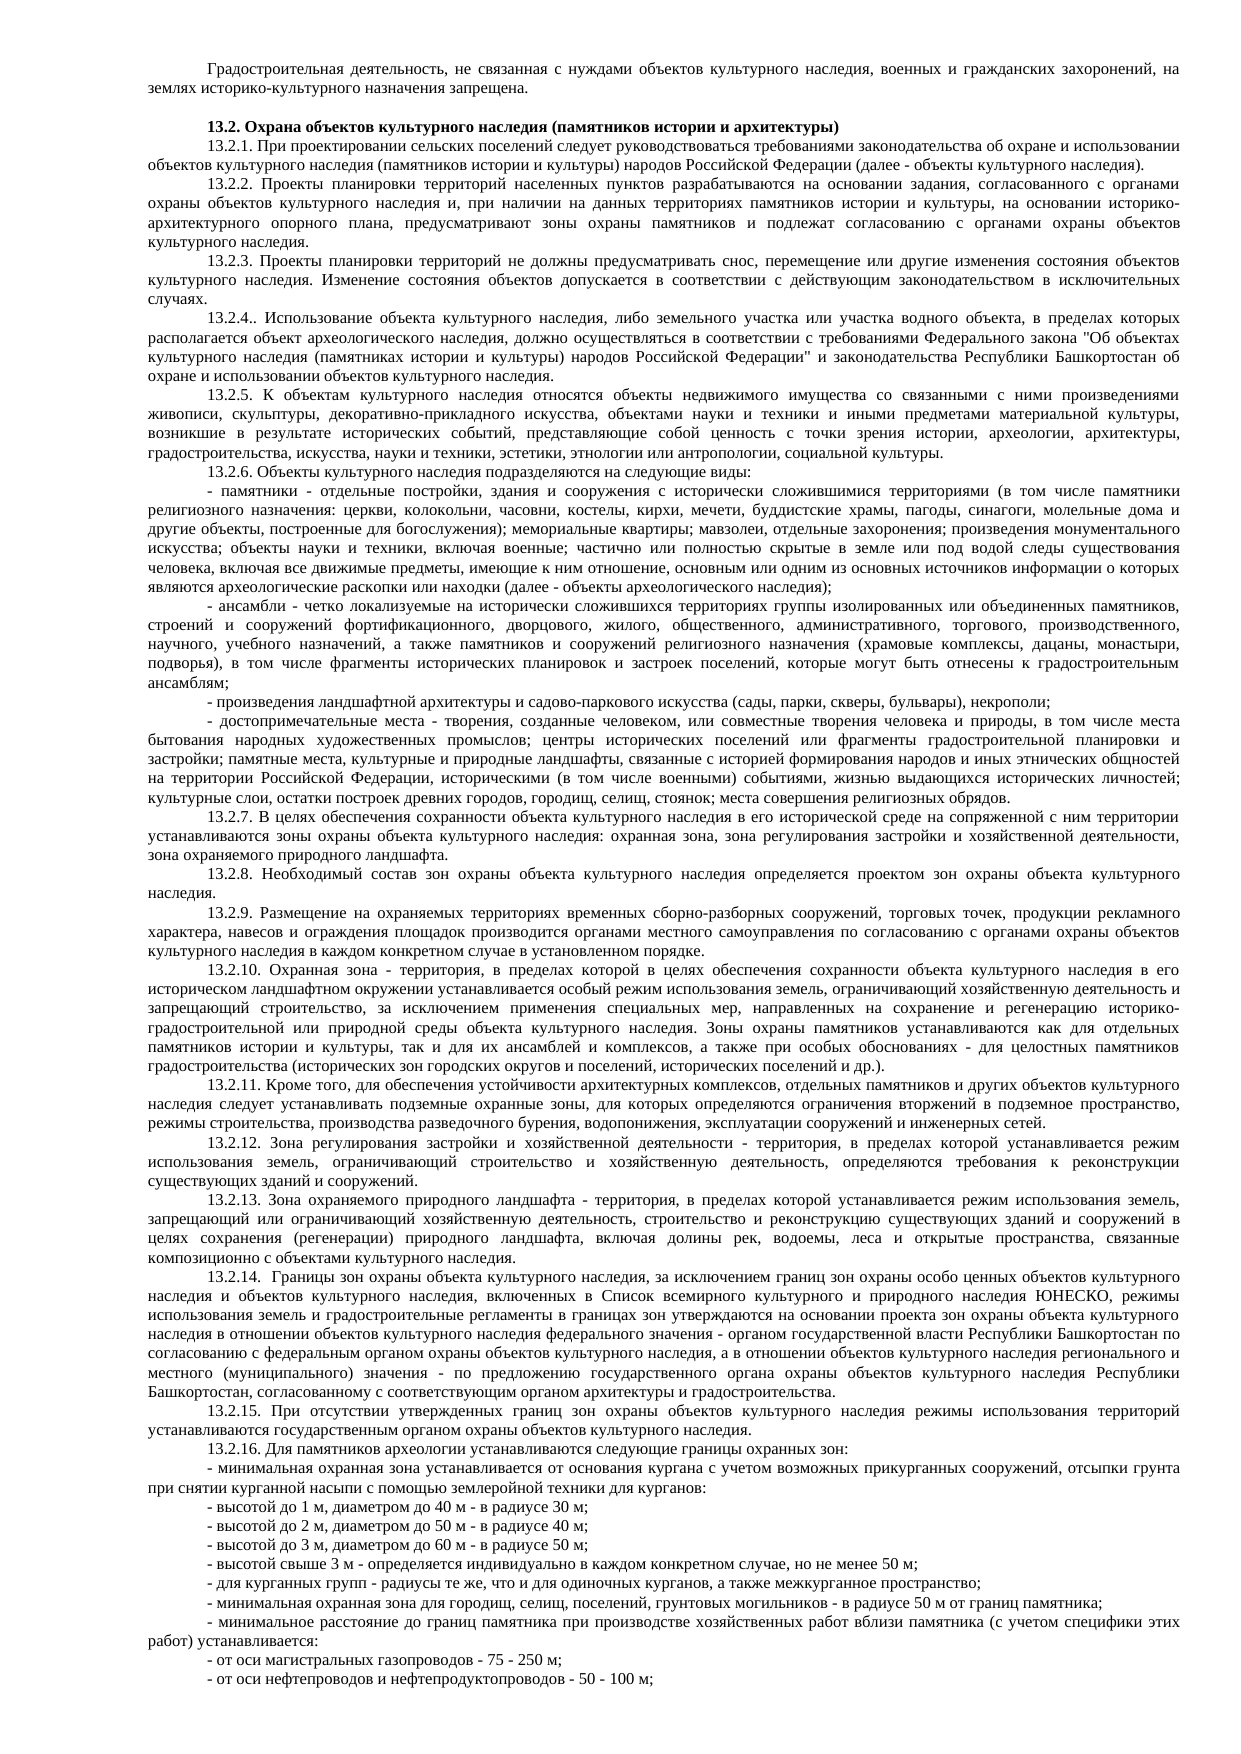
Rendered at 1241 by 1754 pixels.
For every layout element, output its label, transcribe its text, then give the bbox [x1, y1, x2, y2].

text - высотой до 1 м, диаметром до 40 м - в радиусе 30 м; [148, 1497, 1181, 1516]
text 13.2.13. Зона охраняемого природного ландшафта - территория, в пределах которой устанавливается режим использования земель, запрещающий или ограничивающий хозяйственную деятельность, строительство и реконструкцию существующих зданий и сооружений в целях сохранения (регенерации) природного ландшафта, включая долины рек, водоемы, леса и открытые пространства, связанные композиционно с объектами культурного наследия. [148, 1190, 1181, 1267]
text - памятники - отдельные постройки, здания и сооружения с исторически сложившимися территориями (в том числе памятники религиозного назначения: церкви, колокольни, часовни, костелы, кирхи, мечети, буддистские храмы, пагоды, синагоги, молельные дома и другие объекты, построенные для богослужения); мемориальные квартиры; мавзолеи, отдельные захоронения; произведения монументального искусства; объекты науки и техники, включая военные; частично или полностью скрытые в земле или под водой следы существования человека, включая все движимые предметы, имеющие к ним отношение, основным или одним из основных источников информации о которых являются археологические раскопки или находки (далее - объекты археологического наследия); [148, 481, 1181, 596]
text - высотой до 2 м, диаметром до 50 м - в радиусе 40 м; [148, 1516, 1181, 1535]
text 13.2.5. К объектам культурного наследия относятся объекты недвижимого имущества со связанными с ними произведениями живописи, скульптуры, декоративно-прикладного искусства, объектами науки и техники и иными предметами материальной культуры, возникшие в результате исторических событий, представляющие собой ценность с точки зрения истории, археологии, архитектуры, градостроительства, искусства, науки и техники, эстетики, этнологии или антропологии, социальной культуры. [148, 385, 1181, 462]
text 13.2.12. Зона регулирования застройки и хозяйственной деятельности - территория, в пределах которой устанавливается режим использования земель, ограничивающий строительство и хозяйственную деятельность, определяются требования к реконструкции существующих зданий и сооружений. [148, 1132, 1181, 1190]
text 13.2.9. Размещение на охраняемых территориях временных сборно-разборных сооружений, торговых точек, продукции рекламного характера, навесов и ограждения площадок производится органами местного самоуправления по согласованию с органами охраны объектов культурного наследия в каждом конкретном случае в установленном порядке. [148, 902, 1181, 960]
text - достопримечательные места - творения, созданные человеком, или совместные творения человека и природы, в том числе места бытования народных художественных промыслов; центры исторических поселений или фрагменты градостроительной планировки и застройки; памятные места, культурные и природные ландшафты, связанные с историей формирования народов и иных этнических общностей на территории Российской Федерации, историческими (в том числе военными) событиями, жизнью выдающихся исторических личностей; культурные слои, остатки построек древних городов, городищ, селищ, стоянок; места совершения религиозных обрядов. [148, 711, 1181, 807]
text 13.2.16. Для памятников археологии устанавливаются следующие границы охранных зон: [148, 1439, 1181, 1458]
text 13.2.1. При проектировании сельских поселений следует руководствоваться требованиями законодательства об охране и использовании объектов культурного наследия (памятников истории и культуры) народов Российской Федерации (далее - объекты культурного наследия). [148, 136, 1181, 174]
text 13.2. Охрана объектов культурного наследия (памятников истории и архитектуры) [148, 117, 1181, 136]
text - минимальная охранная зона устанавливается от основания кургана с учетом возможных прикурганных сооружений, отсыпки грунта при снятии курганной насыпи с помощью землеройной техники для курганов: [148, 1458, 1181, 1497]
text Градостроительная деятельность, не связанная с нуждами объектов культурного наследия, военных и гражданских захоронений, на землях историко-культурного назначения запрещена. [148, 59, 1181, 97]
text 13.2.15. При отсутствии утвержденных границ зон охраны объектов культурного наследия режимы использования территорий устанавливаются государственным органом охраны объектов культурного наследия. [148, 1401, 1181, 1439]
text 13.2.14. Границы зон охраны объекта культурного наследия, за исключением границ зон охраны особо ценных объектов культурного наследия и объектов культурного наследия, включенных в Список всемирного культурного и природного наследия ЮНЕСКО, режимы использования земель и градостроительные регламенты в границах зон утверждаются на основании проекта зон охраны объекта культурного наследия в отношении объектов культурного наследия федерального значения - органом государственной власти Республики Башкортостан по согласованию с федеральным органом охраны объектов культурного наследия, а в отношении объектов культурного наследия регионального и местного (муниципального) значения - по предложению государственного органа охраны объектов культурного наследия Республики Башкортостан, согласованному с соответствующим органом архитектуры и градостроительства. [148, 1267, 1181, 1401]
text 13.2.4.. Использование объекта культурного наследия, либо земельного участка или участка водного объекта, в пределах которых располагается объект археологического наследия, должно осуществляться в соответствии с требованиями Федерального закона "Об объектах культурного наследия (памятниках истории и культуры) народов Российской Федерации" и законодательства Республики Башкортостан об охране и использовании объектов культурного наследия. [148, 308, 1181, 385]
text - от оси магистральных газопроводов - 75 - 250 м; [148, 1650, 1181, 1669]
text - для курганных групп - радиусы те же, что и для одиночных курганов, а также межкурганное пространство; [148, 1573, 1181, 1592]
text 13.2.2. Проекты планировки территорий населенных пунктов разрабатываются на основании задания, согласованного с органами охраны объектов культурного наследия и, при наличии на данных территориях памятников истории и культуры, на основании историко-архитектурного опорного плана, предусматривают зоны охраны памятников и подлежат согласованию с органами охраны объектов культурного наследия. [148, 174, 1181, 251]
text 13.2.3. Проекты планировки территорий не должны предусматривать снос, перемещение или другие изменения состояния объектов культурного наследия. Изменение состояния объектов допускается в соответствии с действующим законодательством в исключительных случаях. [148, 251, 1181, 308]
text - от оси нефтепроводов и нефтепродуктопроводов - 50 - 100 м; [148, 1669, 1181, 1688]
text 13.2.6. Объекты культурного наследия подразделяются на следующие виды: [148, 462, 1181, 481]
text - ансамбли - четко локализуемые на исторически сложившихся территориях группы изолированных или объединенных памятников, строений и сооружений фортификационного, дворцового, жилого, общественного, административного, торгового, производственного, научного, учебного назначений, а также памятников и сооружений религиозного назначения (храмовые комплексы, дацаны, монастыри, подворья), в том числе фрагменты исторических планировок и застроек поселений, которые могут быть отнесены к градостроительным ансамблям; [148, 596, 1181, 692]
text - высотой до 3 м, диаметром до 60 м - в радиусе 50 м; [148, 1535, 1181, 1554]
text 13.2.7. В целях обеспечения сохранности объекта культурного наследия в его исторической среде на сопряженной с ним территории устанавливаются зоны охраны объекта культурного наследия: охранная зона, зона регулирования застройки и хозяйственной деятельности, зона охраняемого природного ландшафта. [148, 807, 1181, 864]
text - высотой свыше 3 м - определяется индивидуально в каждом конкретном случае, но не менее 50 м; [148, 1554, 1181, 1573]
text - произведения ландшафтной архитектуры и садово-паркового искусства (сады, парки, скверы, бульвары), некрополи; [148, 692, 1181, 711]
text 13.2.10. Охранная зона - территория, в пределах которой в целях обеспечения сохранности объекта культурного наследия в его историческом ландшафтном окружении устанавливается особый режим использования земель, ограничивающий хозяйственную деятельность и запрещающий строительство, за исключением применения специальных мер, направленных на сохранение и регенерацию историко-градостроительной или природной среды объекта культурного наследия. Зоны охраны памятников устанавливаются как для отдельных памятников истории и культуры, так и для их ансамблей и комплексов, а также при особых обоснованиях - для целостных памятников градостроительства (исторических зон городских округов и поселений, исторических поселений и др.). [148, 960, 1181, 1075]
text 13.2.8. Необходимый состав зон охраны объекта культурного наследия определяется проектом зон охраны объекта культурного наследия. [148, 864, 1181, 902]
text 13.2.11. Кроме того, для обеспечения устойчивости архитектурных комплексов, отдельных памятников и других объектов культурного наследия следует устанавливать подземные охранные зоны, для которых определяются ограничения вторжений в подземное пространство, режимы строительства, производства разведочного бурения, водопонижения, эксплуатации сооружений и инженерных сетей. [148, 1075, 1181, 1132]
text - минимальная охранная зона для городищ, селищ, поселений, грунтовых могильников - в радиусе 50 м от границ памятника; [148, 1592, 1181, 1612]
text - минимальное расстояние до границ памятника при производстве хозяйственных работ вблизи памятника (с учетом специфики этих работ) устанавливается: [148, 1612, 1181, 1650]
